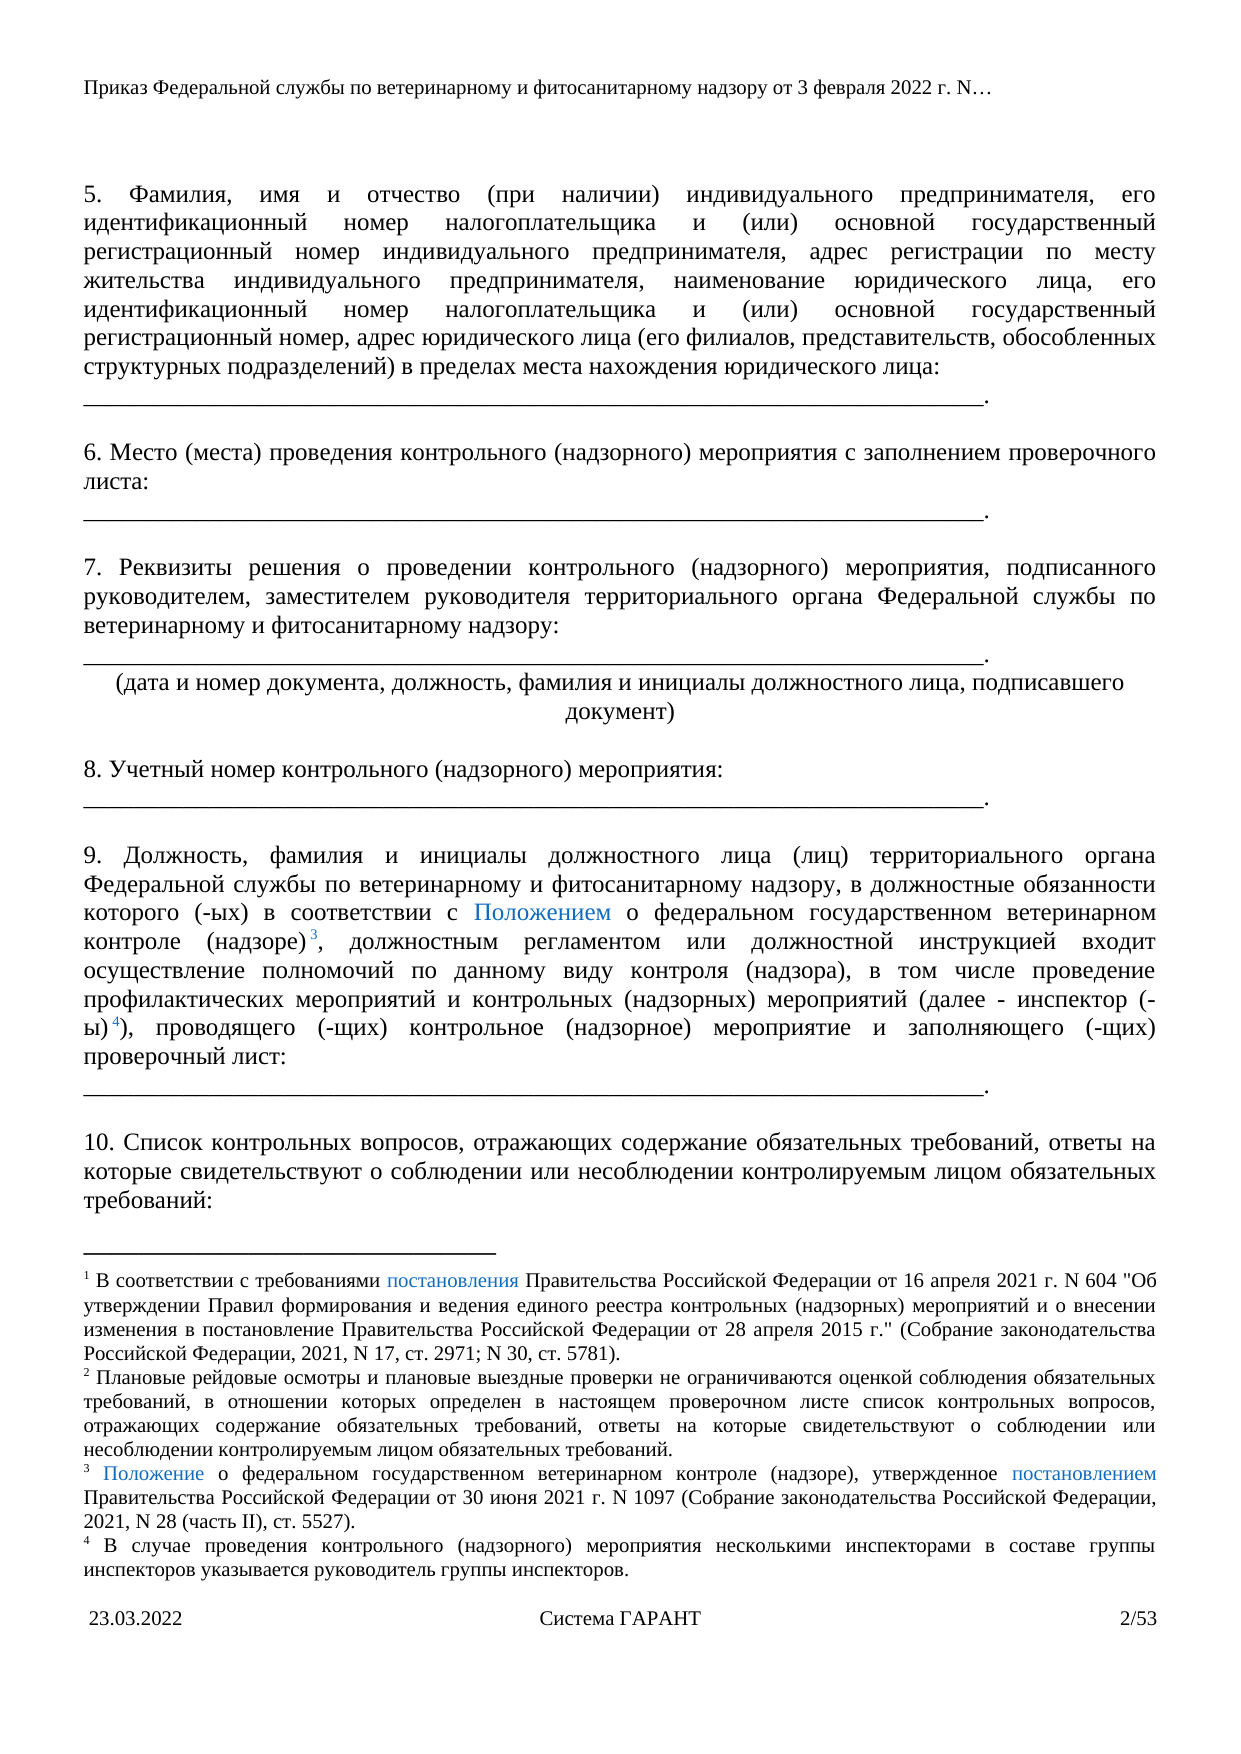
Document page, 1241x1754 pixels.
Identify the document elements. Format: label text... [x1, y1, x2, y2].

text 3 Положение о федеральном государственном ветеринарном контроле (надзоре), утвержденное постановлением Правительства Российской Федерации от 30 июня 2021 г. N 1097 (Собрание законодательства Российской Федерации, 2021, N 28 (часть II), ст. 5527). [83, 1461, 1157, 1533]
text 5. Фамилия, имя и отчество (при наличии) индивидуального предпринимателя, его идентификационный номер налогоплательщика и (или) основной государственный регистрационный номер индивидуального предпринимателя, адрес регистрации по месту жительства индивидуального предпринимателя, наименование юридического лица, его идентификационный номер налогоплательщика и (или) основной государственный регистрационный номер, адрес юридического лица (его филиалов, представительств, обособленных структурных подразделений) в пределах места нахождения юридического лица: [83, 179, 1157, 380]
text 8. Учетный номер контрольного (надзорного) мероприятия: [83, 754, 1157, 782]
text ________________________________________________________________________. [83, 782, 1157, 811]
text ________________________________________________________________________. [83, 1070, 1157, 1099]
text ________________________________________________________________________. [83, 380, 1157, 409]
text 10. Список контрольных вопросов, отражающих содержание обязательных требований, ответы на которые свидетельствуют о соблюдении или несоблюдении контролируемым лицом обязательных требований: [83, 1127, 1157, 1214]
text 7. Реквизиты решения о проведении контрольного (надзорного) мероприятия, подписанного руководителем, заместителем руководителя территориального органа Федеральной службы по ветеринарному и фитосанитарному надзору: [83, 552, 1157, 639]
text 6. Место (места) проведения контрольного (надзорного) мероприятия с заполнением проверочного листа: [83, 437, 1157, 495]
text 2 Плановые рейдовые осмотры и плановые выездные проверки не ограничиваются оценкой соблюдения обязательных требований, в отношении которых определен в настоящем проверочном листе список контрольных вопросов, отражающих содержание обязательных требований, ответы на которые свидетельствуют о соблюдении или несоблюдении контролируемым лицом обязательных требований. [83, 1365, 1157, 1461]
text 4 В случае проведения контрольного (надзорного) мероприятия несколькими инспекторами в составе группы инспекторов указывается руководитель группы инспекторов. [83, 1533, 1157, 1581]
text (дата и номер документа, должность, фамилия и инициалы должностного лица, подписавшего документ) [83, 667, 1157, 725]
text 9. Должность, фамилия и инициалы должностного лица (лиц) территориального органа Федеральной службы по ветеринарному и фитосанитарному надзору, в должностные обязанности которого (-ых) в соответствии с Положением о федеральном государственном ветеринарном контроле (надзоре) 3, должностным регламентом или должностной инструкцией входит осуществление полномочий по данному виду контроля (надзора), в том числе проведение профилактических мероприятий и контрольных (надзорных) мероприятий (далее - инспектор (-ы) 4), проводящего (-щих) контрольное (надзорное) мероприятие и заполняющего (-щих) проверочный лист: [83, 840, 1157, 1070]
text ________________________________________________________________________. [83, 495, 1157, 524]
text ________________________________________________________________________. [83, 639, 1157, 667]
text ────────────────────────────── [83, 1242, 1157, 1268]
text 1 В соответствии с требованиями постановления Правительства Российской Федерации от 16 апреля 2021 г. N 604 "Об утверждении Правил формирования и ведения единого реестра контрольных (надзорных) мероприятий и о внесении изменения в постановление Правительства Российской Федерации от 28 апреля 2015 г." (Собрание законодательства Российской Федерации, 2021, N 17, ст. 2971; N 30, ст. 5781). [83, 1268, 1157, 1365]
